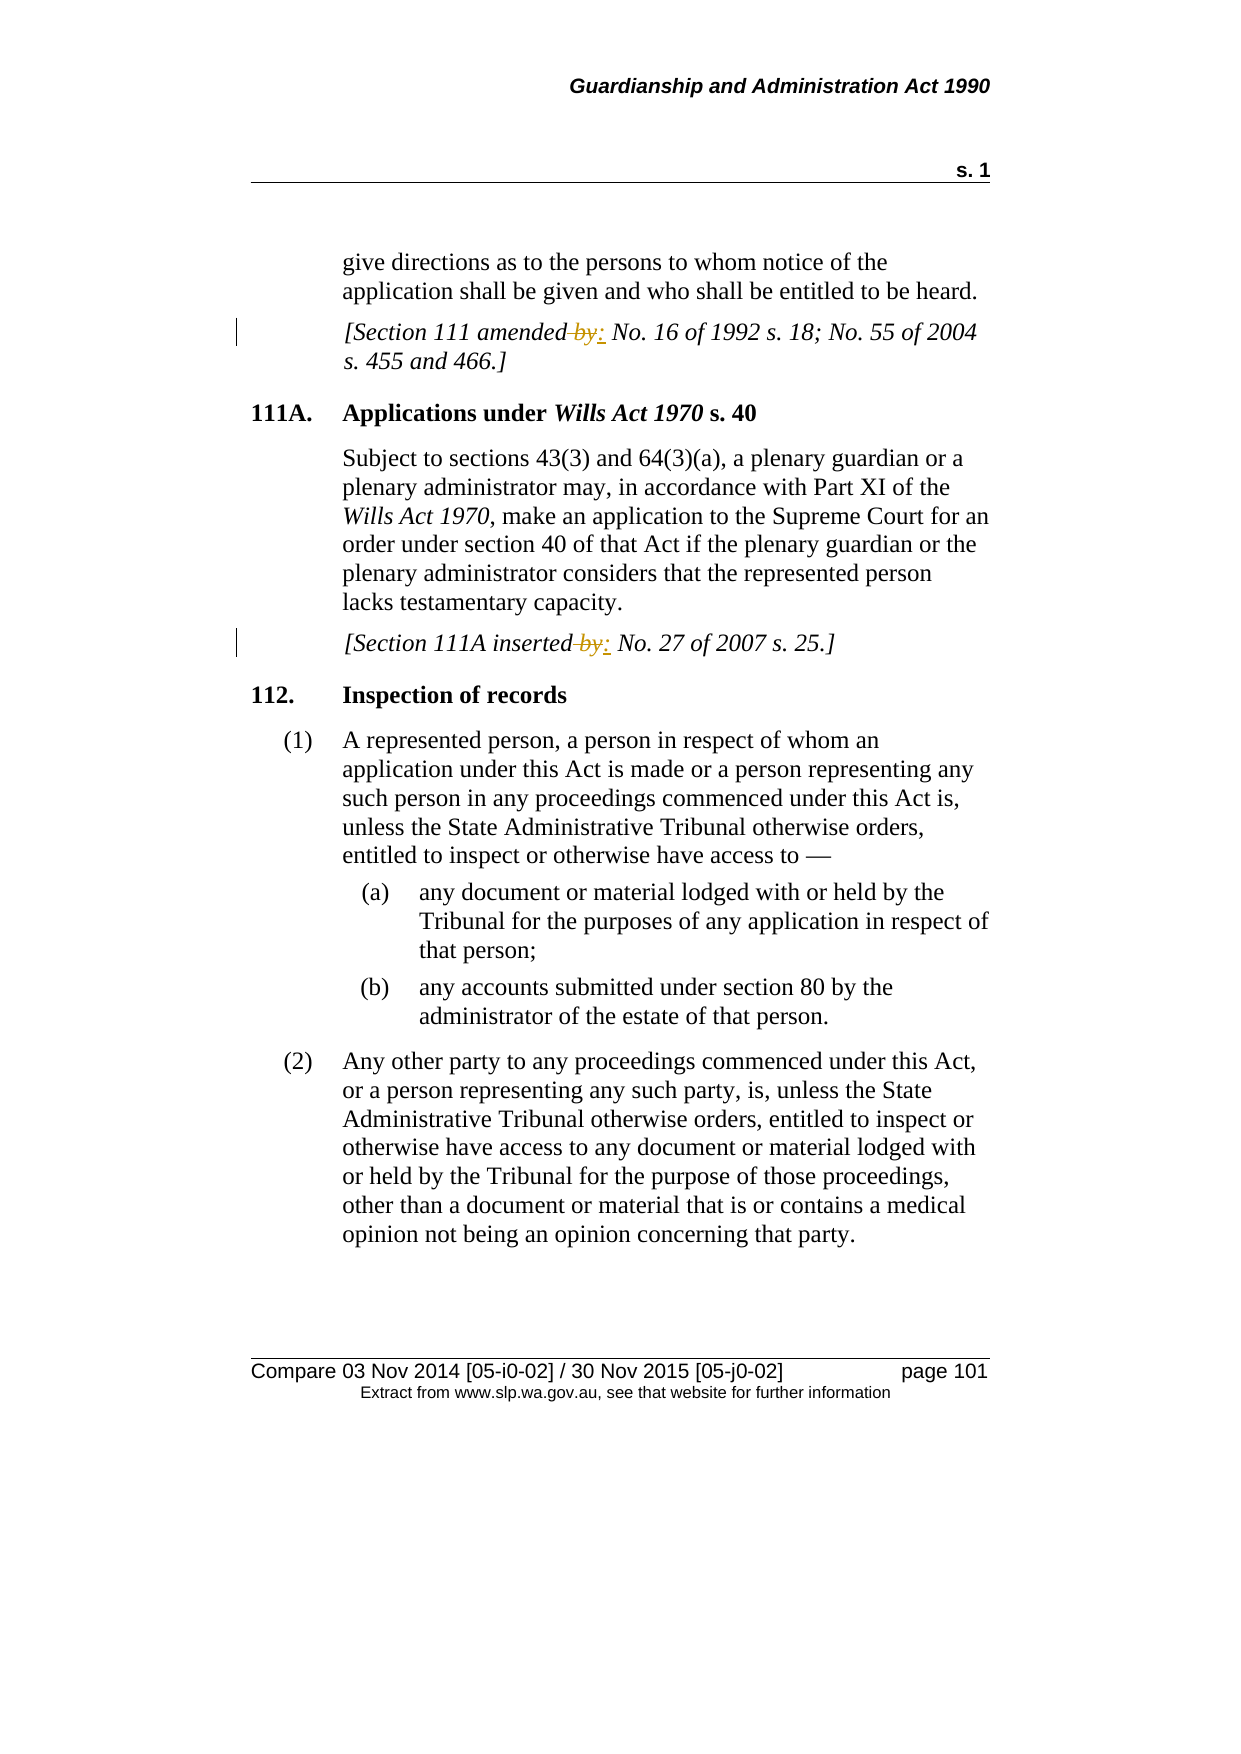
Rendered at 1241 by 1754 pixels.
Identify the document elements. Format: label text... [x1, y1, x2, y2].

text (a) any document or material lodged with or held by the Tribunal for the purposes of any application in respect of that person; [251, 877, 990, 964]
text (1) A represented person, a person in respect of whom an application under this Act is made or a person representing any such person in any proceedings commenced under this Act is, unless the State Administrative Tribunal otherwise orders, entitled to inspect or otherwise have access to — [251, 725, 990, 869]
subtitle 112. Inspection of records [251, 680, 990, 709]
subtitle 111A. Applications under Wills Act 1970 s. 40 [251, 398, 990, 427]
text (b) any accounts submitted under section 80 by the administrator of the estate of that person. [251, 972, 990, 1029]
text [Section 111A inserted No. 27 of 2007 s. 25.] [251, 628, 990, 657]
text [Section 111 amended No. 16 of 1992 s. 18; No. 55 of 2004 s. 455 and 466.] [251, 317, 990, 375]
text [251, 247, 990, 305]
text Subject to sections 43(3) and 64(3)(a), a plenary guardian or a plenary administrator may, in accordance with Part XI of the Wills Act 1970, make an application to the Supreme Court for an order under section 40 of that Act if the plenary guardian or the plenary administrator considers that the represented person lacks testamentary capacity. [251, 443, 990, 616]
text (2) Any other party to any proceedings commenced under this Act, or a person representing any such party, is, unless the State Administrative Tribunal otherwise orders, entitled to inspect or otherwise have access to any document or material lodged with or held by the Tribunal for the purpose of those proceedings, other than a document or material that is or contains a medical opinion not being an opinion concerning that party. [251, 1046, 990, 1247]
